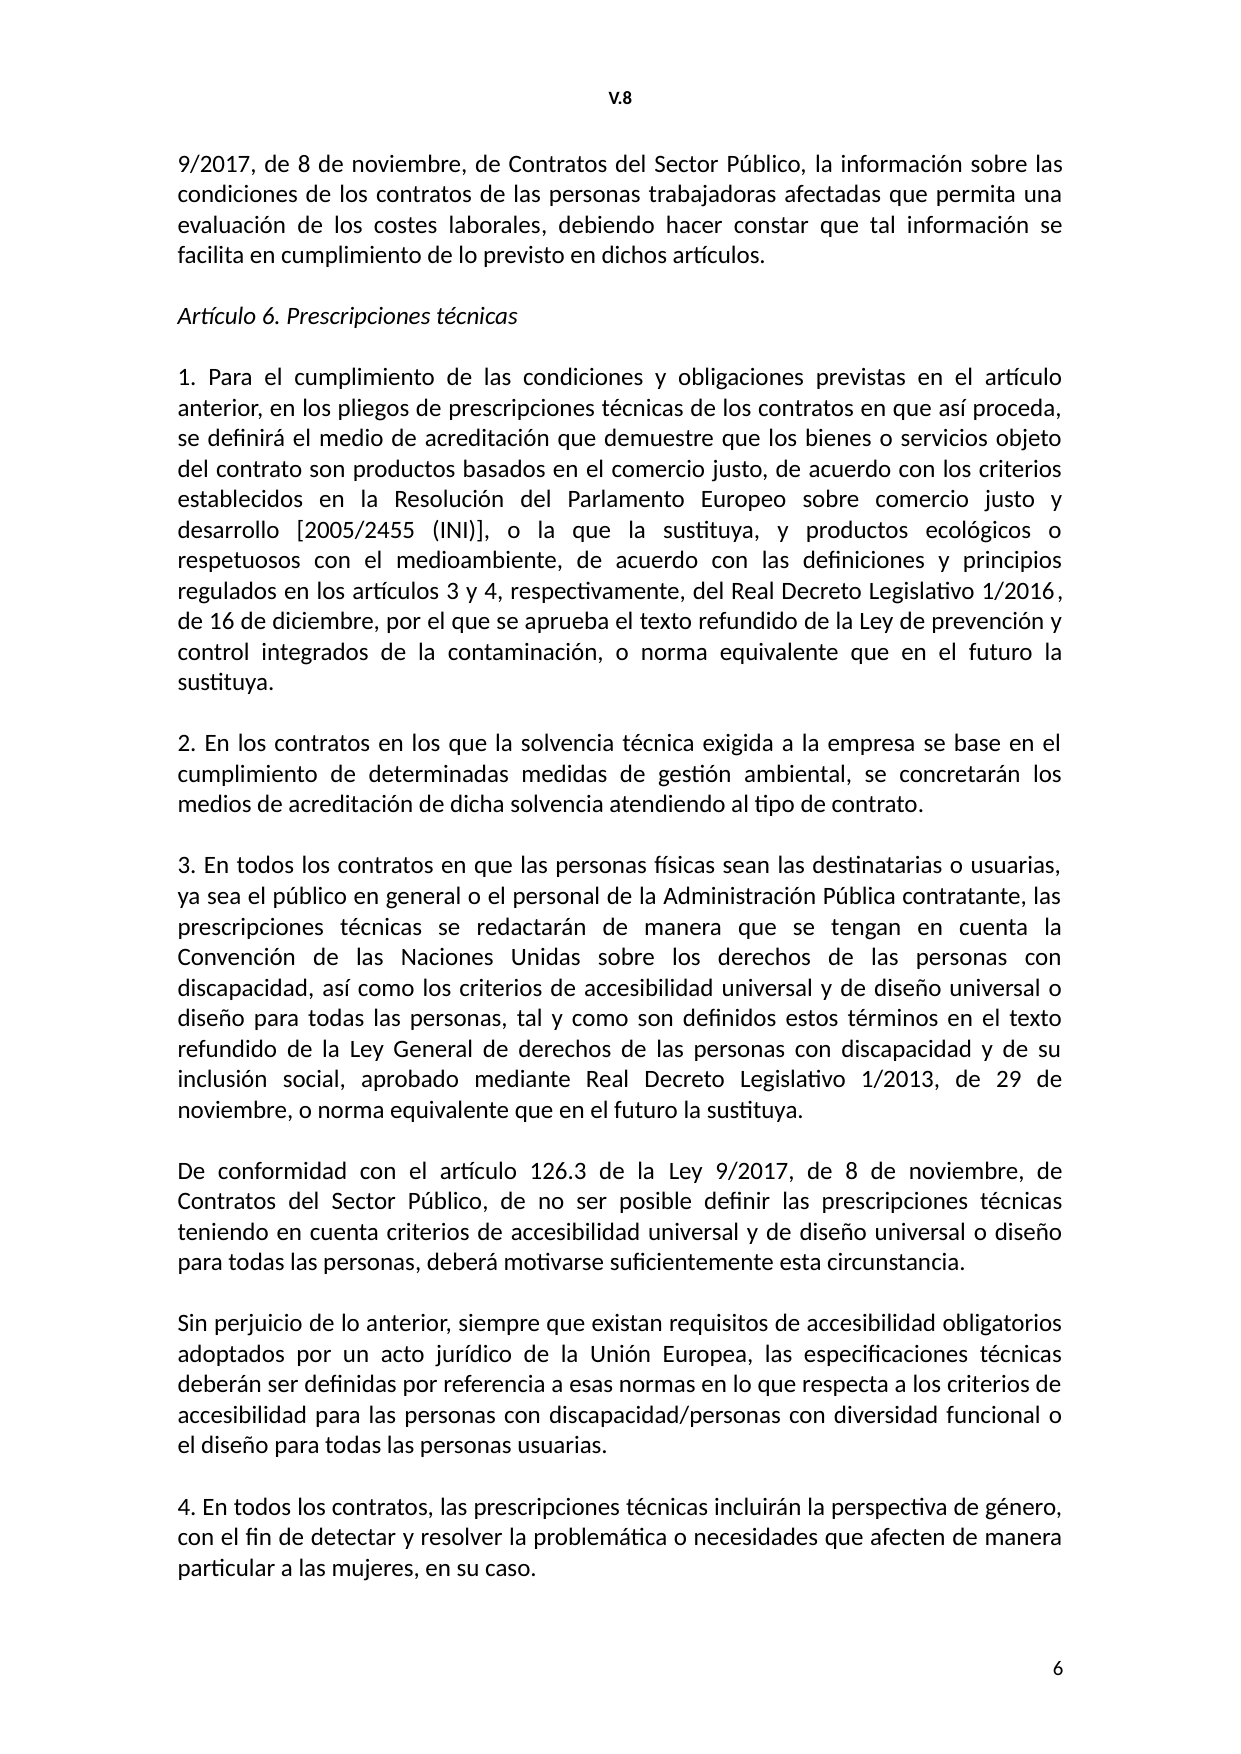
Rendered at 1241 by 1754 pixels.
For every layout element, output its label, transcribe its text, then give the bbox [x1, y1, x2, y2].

text Artículo 6. Prescripciones técnicas [177, 300, 1063, 331]
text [177, 148, 1063, 270]
text 3. En todos los contratos en que las personas físicas sean las destinatarias o usuarias, ya sea el público en general o el personal de la Administración Pública contratante, las prescripciones técnicas se redactarán de manera que se tengan en cuenta la Convención de las Naciones Unidas sobre los derechos de las personas con discapacidad, así como los criterios de accesibilidad universal y de diseño universal o diseño para todas las personas, tal y como son definidos estos términos en el texto refundido de la Ley General de derechos de las personas con discapacidad y de su inclusión social, aprobado mediante Real Decreto Legislativo 1/2013, de 29 de noviembre, o norma equivalente que en el futuro la sustituya. [177, 850, 1063, 1124]
text 1. Para el cumplimiento de las condiciones y obligaciones previstas en el artículo anterior, en los pliegos de prescripciones técnicas de los contratos en que así proceda, se definirá el medio de acreditación que demuestre que los bienes o servicios objeto del contrato son productos basados en el comercio justo, de acuerdo con los criterios establecidos en la Resolución del Parlamento Europeo sobre comercio justo y desarrollo [2005/2455 (INI)], o la que la sustituya, y productos ecológicos o respetuosos con el medioambiente, de acuerdo con las definiciones y principios regulados en los artículos 3 y 4, respectivamente, del Real Decreto Legislativo 1/2016, de 16 de diciembre, por el que se aprueba el texto refundido de la Ley de prevención y control integrados de la contaminación, o norma equivalente que en el futuro la sustituya. [177, 361, 1063, 697]
text 2. En los contratos en los que la solvencia técnica exigida a la empresa se base en el cumplimiento de determinadas medidas de gestión ambiental, se concretarán los medios de acreditación de dicha solvencia atendiendo al tipo de contrato. [177, 728, 1063, 819]
text 4. En todos los contratos, las prescripciones técnicas incluirán la perspectiva de género, con el fin de detectar y resolver la problemática o necesidades que afecten de manera particular a las mujeres, en su caso. [177, 1491, 1063, 1582]
text Sin perjuicio de lo anterior, siempre que existan requisitos de accesibilidad obligatorios adoptados por un acto jurídico de la Unión Europea, las especificaciones técnicas deberán ser definidas por referencia a esas normas en lo que respecta a los criterios de accesibilidad para las personas con discapacidad/personas con diversidad funcional o el diseño para todas las personas usuarias. [177, 1307, 1063, 1460]
text De conformidad con el artículo 126.3 de la Ley 9/2017, de 8 de noviembre, de Contratos del Sector Público, de no ser posible definir las prescripciones técnicas teniendo en cuenta criterios de accesibilidad universal y de diseño universal o diseño para todas las personas, deberá motivarse suficientemente esta circunstancia. [177, 1155, 1063, 1277]
